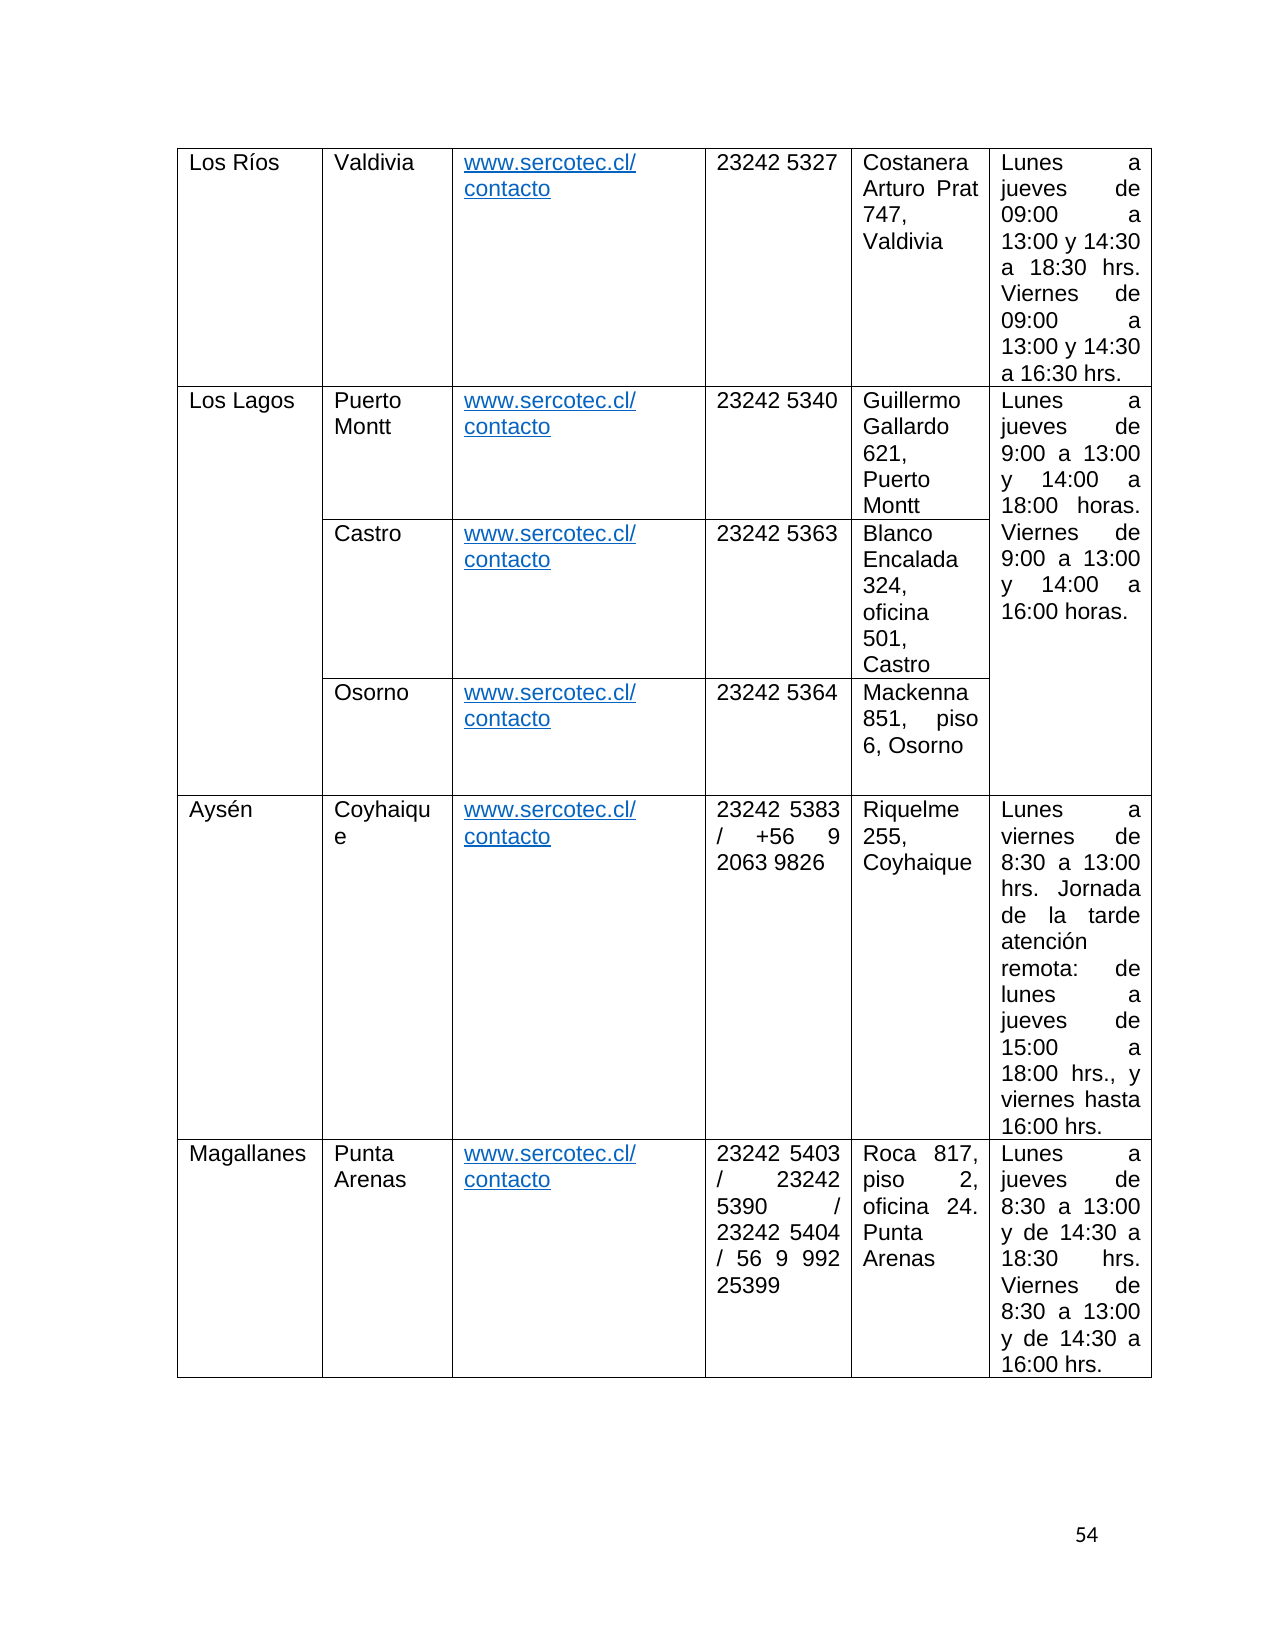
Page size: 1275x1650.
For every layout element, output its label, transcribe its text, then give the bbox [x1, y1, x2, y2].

table_cell Riquelme 255, Coyhaique [852, 796, 989, 1139]
table_cell Los Ríos [178, 149, 322, 386]
table_cell Roca 817, piso 2, oficina 24. Punta Arenas [852, 1140, 989, 1377]
table_cell Punta Arenas [323, 1140, 452, 1377]
table_cell Magallanes [178, 1140, 322, 1377]
table_cell Coyhaique [323, 796, 452, 1139]
table_cell Lunes a jueves de 9:00 a 13:00 y 14:00 a 18:00 horas. Viernes de 9:00 a 13:00 y 14:00 a 16:00 horas. [990, 387, 1151, 795]
table_cell Aysén [178, 796, 322, 1139]
table_cell Mackenna 851, piso 6, Osorno [852, 679, 989, 795]
table_cell Lunes a viernes de 8:30 a 13:00 hrs. Jornada de la tarde atención remota: de lunes a jueves de 15:00 a 18:00 hrs., y viernes hasta 16:00 hrs. [990, 796, 1151, 1139]
table_cell www.sercotec.cl/contacto [453, 679, 705, 795]
table_cell 23242 5364 [706, 679, 851, 795]
table_cell www.sercotec.cl/contacto [453, 387, 705, 519]
table_cell Guillermo Gallardo 621, Puerto Montt [852, 387, 989, 519]
table_cell 23242 5403 / 23242 5390 / 23242 5404 / 56 9 992 25399 [706, 1140, 851, 1377]
table_cell www.sercotec.cl/contacto [453, 1140, 705, 1377]
table_cell Castro [323, 520, 452, 678]
table_cell Los Lagos [178, 387, 322, 795]
table_cell Lunes a jueves de 09:00 a 13:00 y 14:30 a 18:30 hrs. Viernes de 09:00 a 13:00 y 14:30 a 16:30 hrs. [990, 149, 1151, 386]
table_cell Lunes a jueves de 8:30 a 13:00 y de 14:30 a 18:30 hrs. Viernes de 8:30 a 13:00 y de 14:30 a 16:00 hrs. [990, 1140, 1151, 1377]
table_cell 23242 5383 / +56 9 2063 9826 [706, 796, 851, 1139]
table_cell Blanco Encalada 324, oficina 501, Castro [852, 520, 989, 678]
table_cell Puerto Montt [323, 387, 452, 519]
table_cell Valdivia [323, 149, 452, 386]
table_cell 23242 5363 [706, 520, 851, 678]
table_cell www.sercotec.cl/contacto [453, 520, 705, 678]
table_cell www.sercotec.cl/contacto [453, 796, 705, 1139]
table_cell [453, 149, 705, 386]
table_cell Osorno [323, 679, 452, 795]
table_cell Costanera Arturo Prat 747, Valdivia [852, 149, 989, 386]
table_cell 23242 5340 [706, 387, 851, 519]
table_cell 23242 5327 [706, 149, 851, 386]
